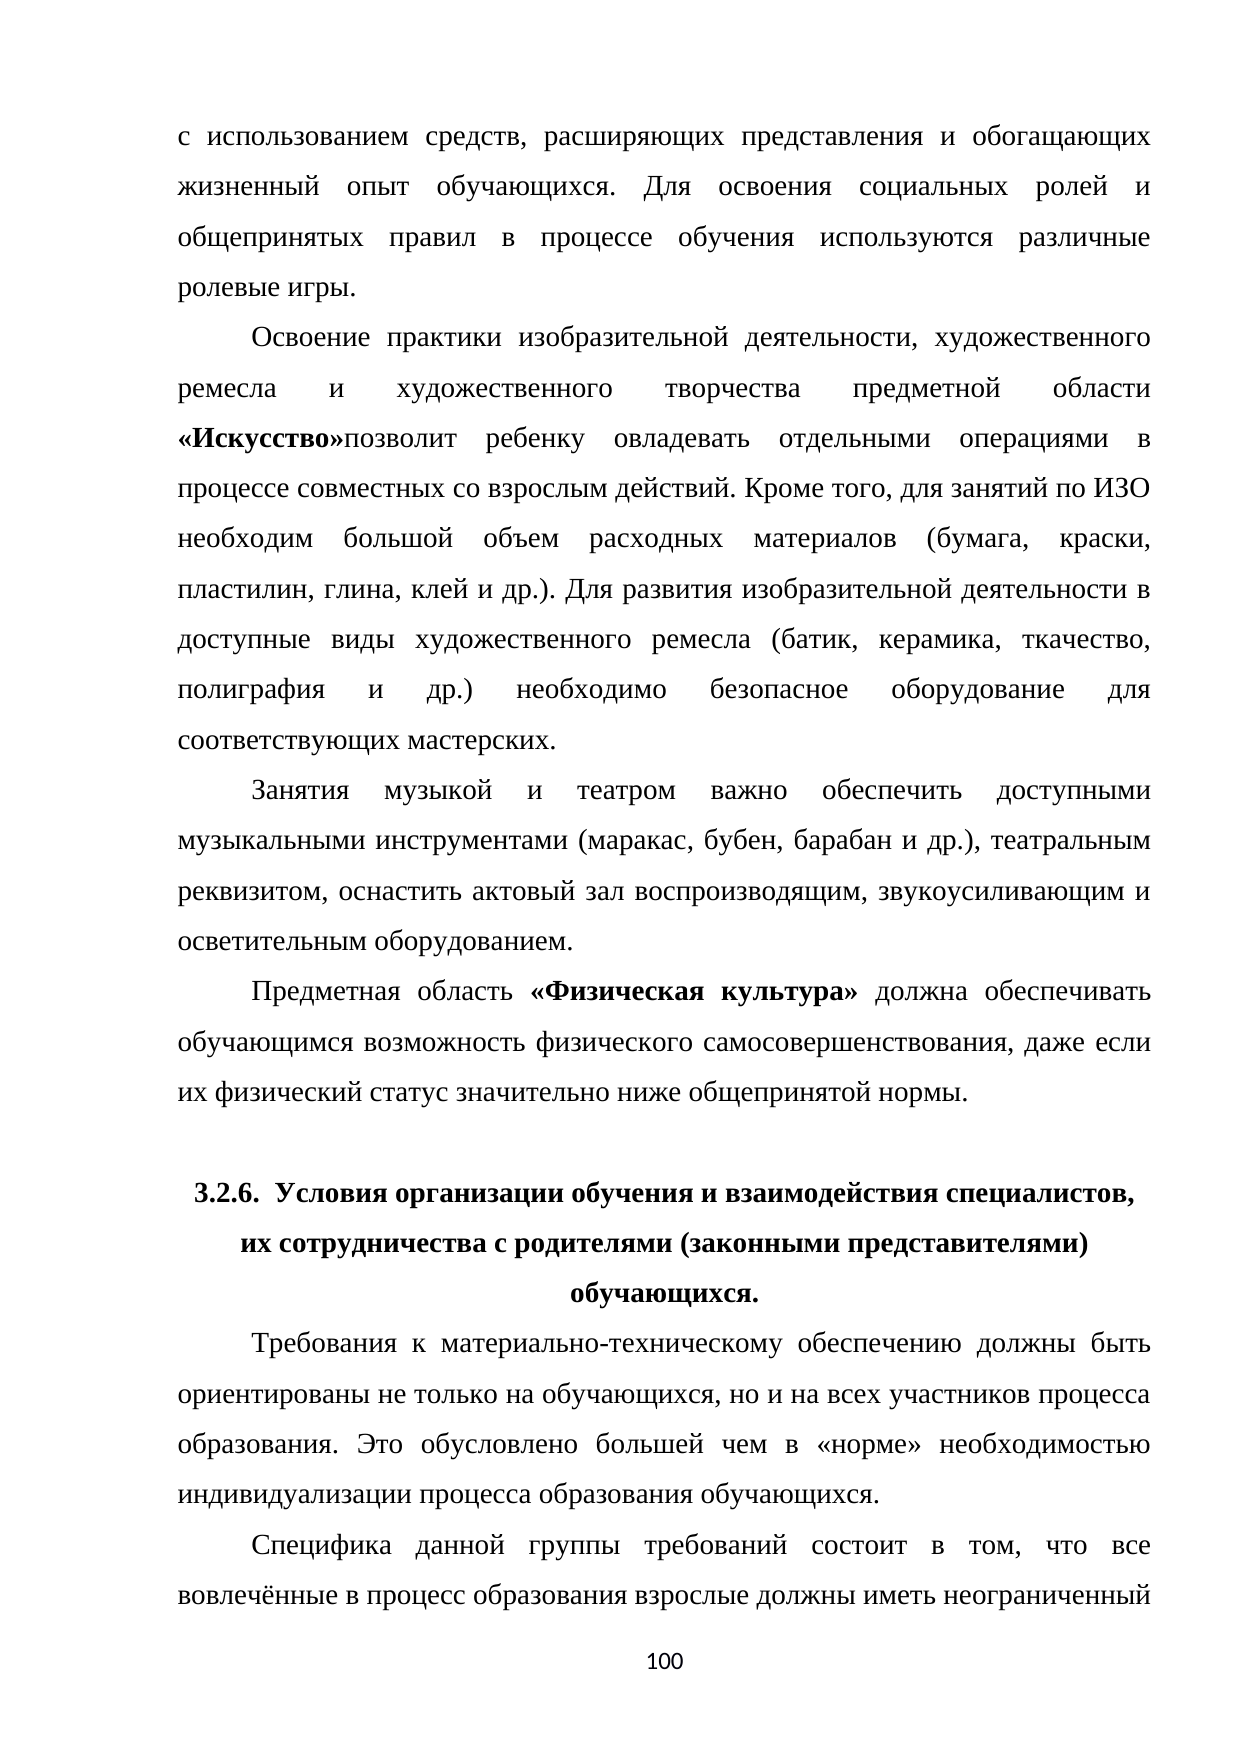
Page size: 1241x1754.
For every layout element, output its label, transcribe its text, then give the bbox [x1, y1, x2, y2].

text Требования к материально-техническому обеспечению должны быть ориентированы не только на обучающихся, но и на всех участников процесса образования. Это обусловлено большей чем в «норме» необходимостью индивидуализации процесса образования обучающихся. [177, 1326, 1152, 1510]
text Предметная область «Физическая культура» должна обеспечивать обучающимся возможность физического самосовершенствования, даже если их физический статус значительно ниже общепринятой нормы. [177, 973, 1152, 1108]
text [177, 1527, 1152, 1611]
text Занятия музыкой и театром важно обеспечить доступными музыкальными инструментами (маракас, бубен, барабан и др.), театральным реквизитом, оснастить актовый зал воспроизводящим, звукоусиливающим и осветительным оборудованием. [177, 772, 1152, 957]
text Освоение практики изобразительной деятельности, художественного ремесла и художественного творчества предметной области «Искусство»позволит ребенку овладевать отдельными операциями в процессе совместных со взрослым действий. Кроме того, для занятий по ИЗО необходим большой объем расходных материалов (бумага, краски, пластилин, глина, клей и др.). Для развития изобразительной деятельности в доступные виды художественного ремесла (батик, керамика, ткачество, полиграфия и др.) необходимо безопасное оборудование для соответствующих мастерских. [177, 319, 1152, 755]
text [177, 118, 1152, 303]
text 3.2.6. Условия организации обучения и взаимодействия специалистов, их сотрудничества с родителями (законными представителями) обучающихся. [177, 1175, 1152, 1309]
